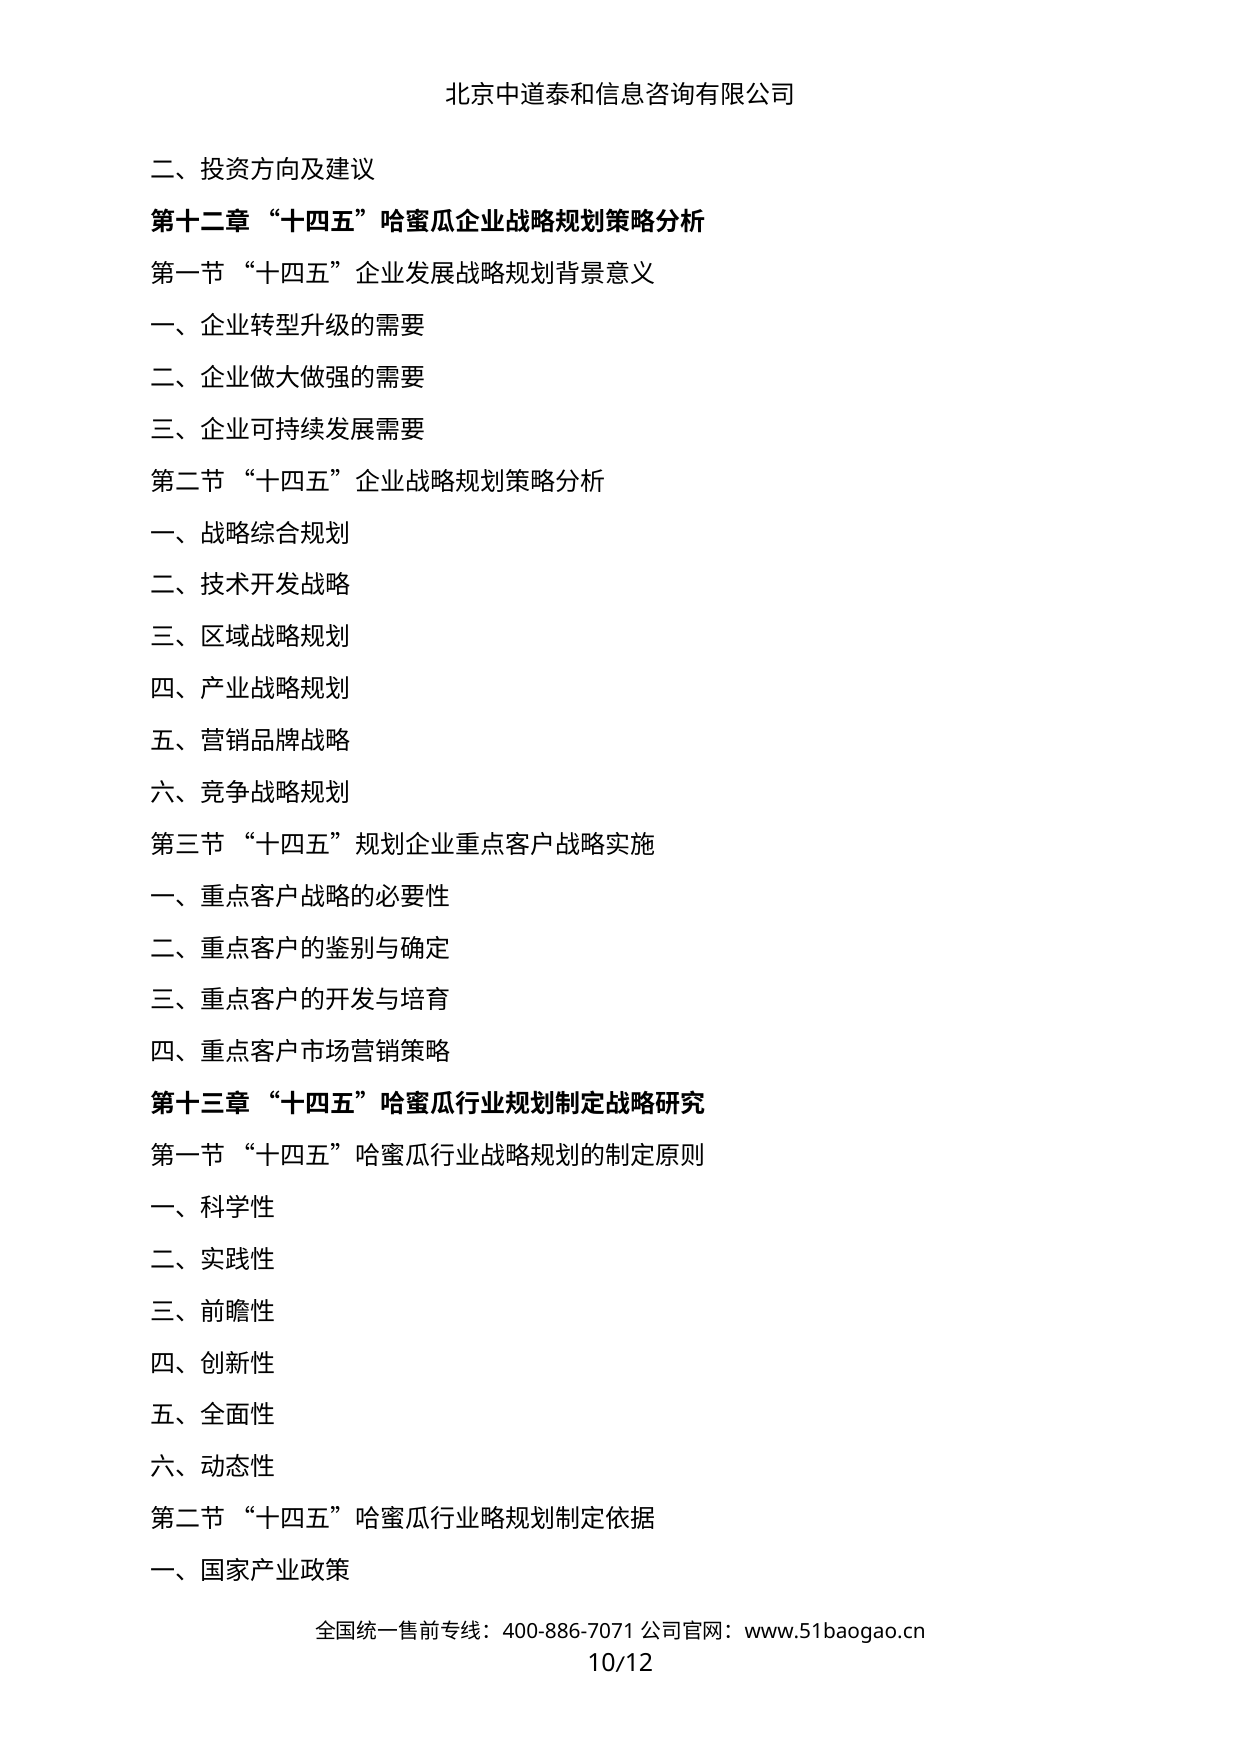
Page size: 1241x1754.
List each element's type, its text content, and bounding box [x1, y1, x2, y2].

text 三、区域战略规划 [150, 617, 1090, 653]
text 五、营销品牌战略 [150, 721, 1090, 757]
text 第三节 “十四五”规划企业重点客户战略实施 [150, 824, 1090, 861]
text 三、重点客户的开发与培育 [150, 980, 1090, 1016]
text 二、重点客户的鉴别与确定 [150, 928, 1090, 964]
text 一、战略综合规划 [150, 513, 1090, 549]
text 二、投资方向及建议 [150, 150, 1090, 186]
text 二、企业做大做强的需要 [150, 357, 1090, 394]
text 五、全面性 [150, 1395, 1090, 1431]
text 二、实践性 [150, 1239, 1090, 1276]
text 第一节 “十四五”企业发展战略规划背景意义 [150, 254, 1090, 290]
text 三、企业可持续发展需要 [150, 409, 1090, 446]
text 第二节 “十四五”企业战略规划策略分析 [150, 461, 1090, 497]
text 六、动态性 [150, 1447, 1090, 1483]
text 三、前瞻性 [150, 1291, 1090, 1327]
text 第二节 “十四五”哈蜜瓜行业略规划制定依据 [150, 1499, 1090, 1535]
text 第十二章 “十四五”哈蜜瓜企业战略规划策略分析 [150, 202, 1090, 238]
text 六、竞争战略规划 [150, 772, 1090, 809]
text 四、创新性 [150, 1343, 1090, 1379]
text 第十三章 “十四五”哈蜜瓜行业规划制定战略研究 [150, 1084, 1090, 1120]
text 四、产业战略规划 [150, 669, 1090, 705]
text 一、科学性 [150, 1187, 1090, 1224]
text 一、国家产业政策 [150, 1551, 1090, 1587]
text 四、重点客户市场营销策略 [150, 1032, 1090, 1068]
text 一、重点客户战略的必要性 [150, 876, 1090, 912]
text 二、技术开发战略 [150, 565, 1090, 601]
text 一、企业转型升级的需要 [150, 306, 1090, 342]
text 第一节 “十四五”哈蜜瓜行业战略规划的制定原则 [150, 1136, 1090, 1172]
